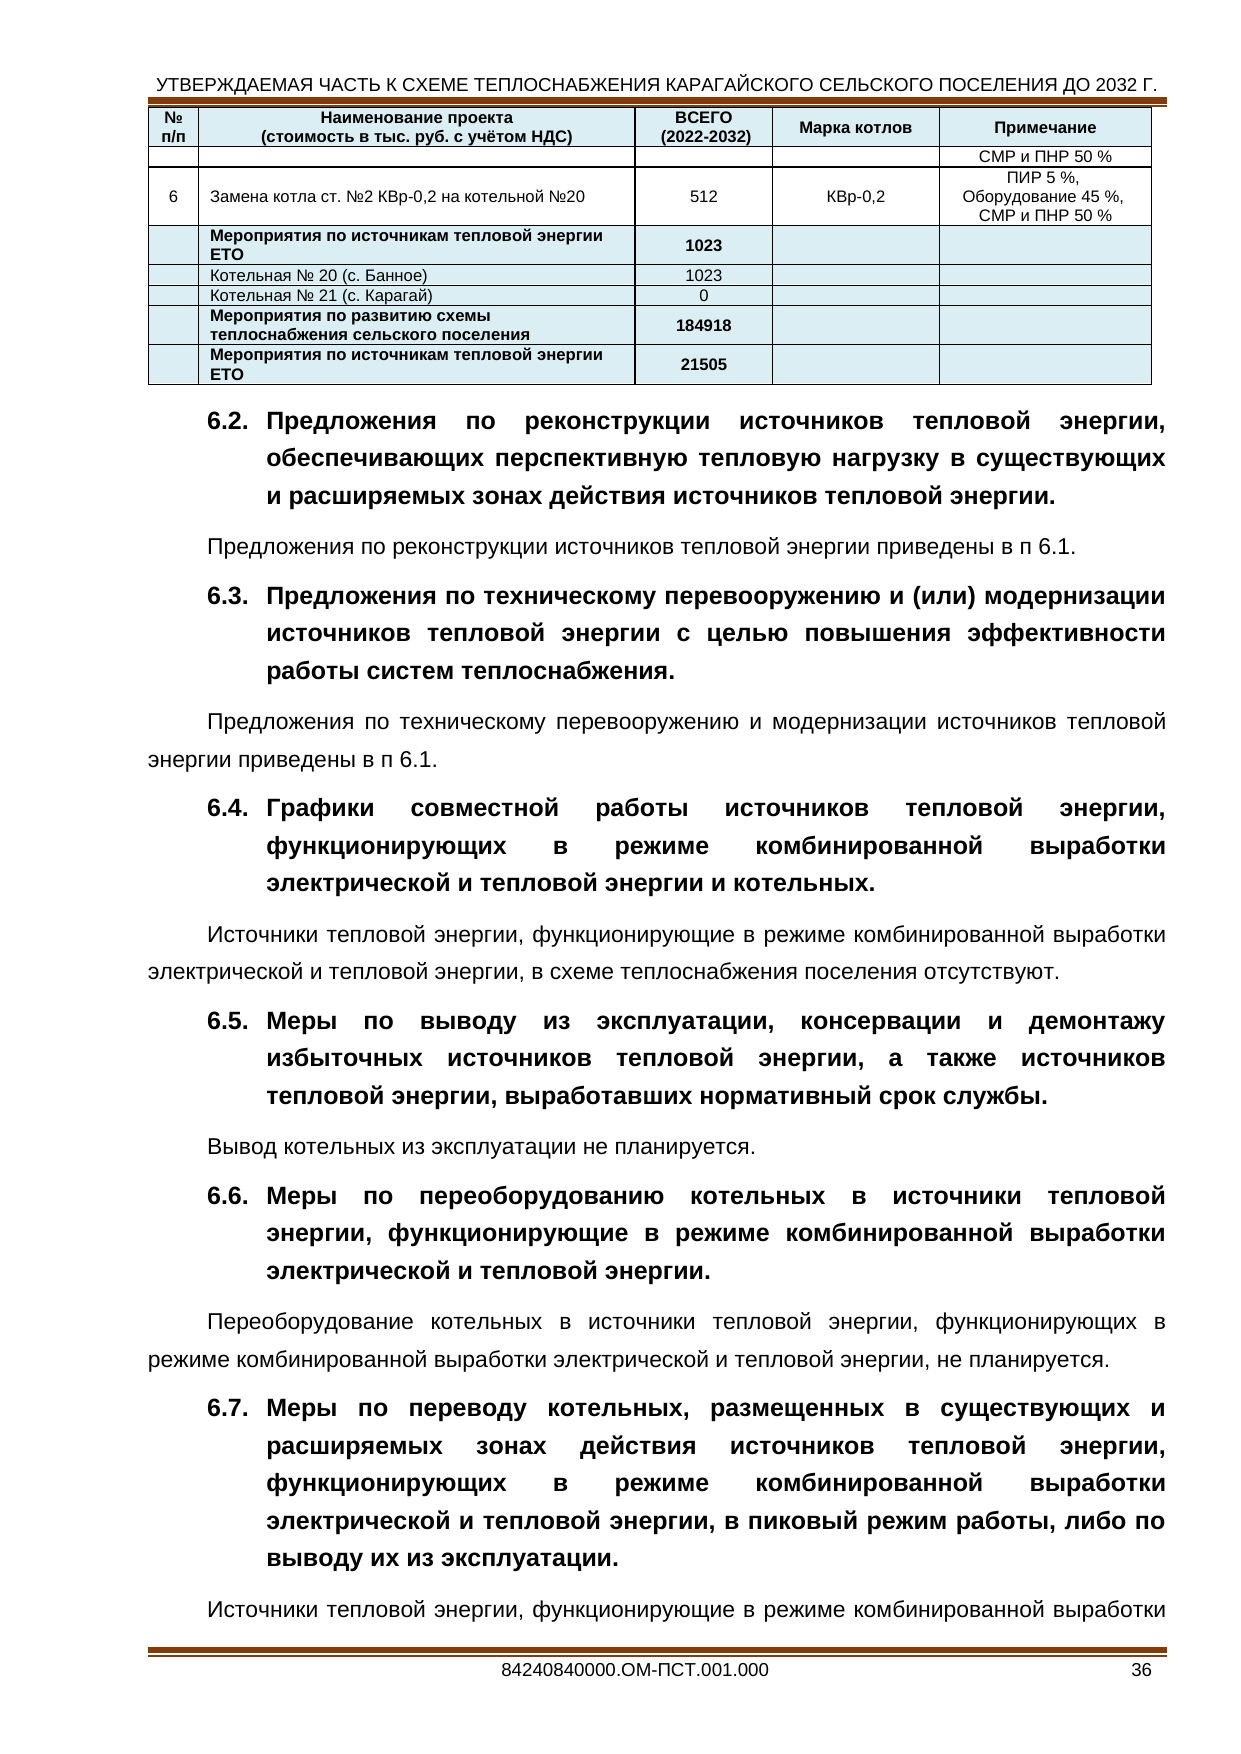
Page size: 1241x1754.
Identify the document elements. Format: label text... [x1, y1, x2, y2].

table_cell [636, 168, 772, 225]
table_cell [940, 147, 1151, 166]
list Предложения по реконструкции источников тепловой энергии, обеспечивающих перспективную тепловую нагрузку в существующих и расширяемых зонах действия источников тепловой энергии. [207, 397, 1167, 509]
list Меры по переводу котельных, размещенных в существующих и расширяемых зонах действия источников тепловой энергии, функционирующих в режиме комбинированной выработки электрической и тепловой энергии, в пиковый режим работы, либо по выводу их из эксплуатации. [207, 1384, 1167, 1572]
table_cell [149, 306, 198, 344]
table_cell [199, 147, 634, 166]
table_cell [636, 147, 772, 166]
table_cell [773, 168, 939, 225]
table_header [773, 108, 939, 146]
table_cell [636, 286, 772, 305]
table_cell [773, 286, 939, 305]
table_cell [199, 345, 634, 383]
text Предложения по техническому перевооружению и модернизации источников тепловой энергии приведены в п 6.1. [148, 697, 1167, 772]
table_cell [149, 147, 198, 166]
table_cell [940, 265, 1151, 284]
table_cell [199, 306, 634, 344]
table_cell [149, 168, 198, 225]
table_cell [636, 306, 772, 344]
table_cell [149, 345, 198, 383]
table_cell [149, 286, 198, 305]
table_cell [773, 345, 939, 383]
list Графики совместной работы источников тепловой энергии, функционирующих в режиме комбинированной выработки электрической и тепловой энергии и котельных. [207, 784, 1167, 897]
list Меры по выводу из эксплуатации, консервации и демонтажу избыточных источников тепловой энергии, а также источников тепловой энергии, выработавших нормативный срок службы. [207, 997, 1167, 1109]
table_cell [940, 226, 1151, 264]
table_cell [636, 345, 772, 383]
text Вывод котельных из эксплуатации не планируется. [148, 1122, 1167, 1159]
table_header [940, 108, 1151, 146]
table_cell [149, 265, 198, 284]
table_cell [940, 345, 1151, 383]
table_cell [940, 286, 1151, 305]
text Предложения по реконструкции источников тепловой энергии приведены в п 6.1. [148, 522, 1167, 559]
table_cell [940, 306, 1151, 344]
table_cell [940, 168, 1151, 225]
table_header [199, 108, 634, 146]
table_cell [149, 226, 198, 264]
list Меры по переоборудованию котельных в источники тепловой энергии, функционирующие в режиме комбинированной выработки электрической и тепловой энергии. [207, 1172, 1167, 1284]
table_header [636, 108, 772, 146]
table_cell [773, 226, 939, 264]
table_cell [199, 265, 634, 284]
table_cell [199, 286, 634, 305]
list Предложения по техническому перевооружению и (или) модернизации источников тепловой энергии с целью повышения эффективности работы систем теплоснабжения. [207, 572, 1167, 684]
text Переоборудование котельных в источники тепловой энергии, функционирующих в режиме комбинированной выработки электрической и тепловой энергии, не планируется. [148, 1297, 1167, 1372]
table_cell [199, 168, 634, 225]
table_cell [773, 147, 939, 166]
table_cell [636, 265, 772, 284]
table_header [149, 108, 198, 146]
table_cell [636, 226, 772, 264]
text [148, 1584, 1167, 1622]
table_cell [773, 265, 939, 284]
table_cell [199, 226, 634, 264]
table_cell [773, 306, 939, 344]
